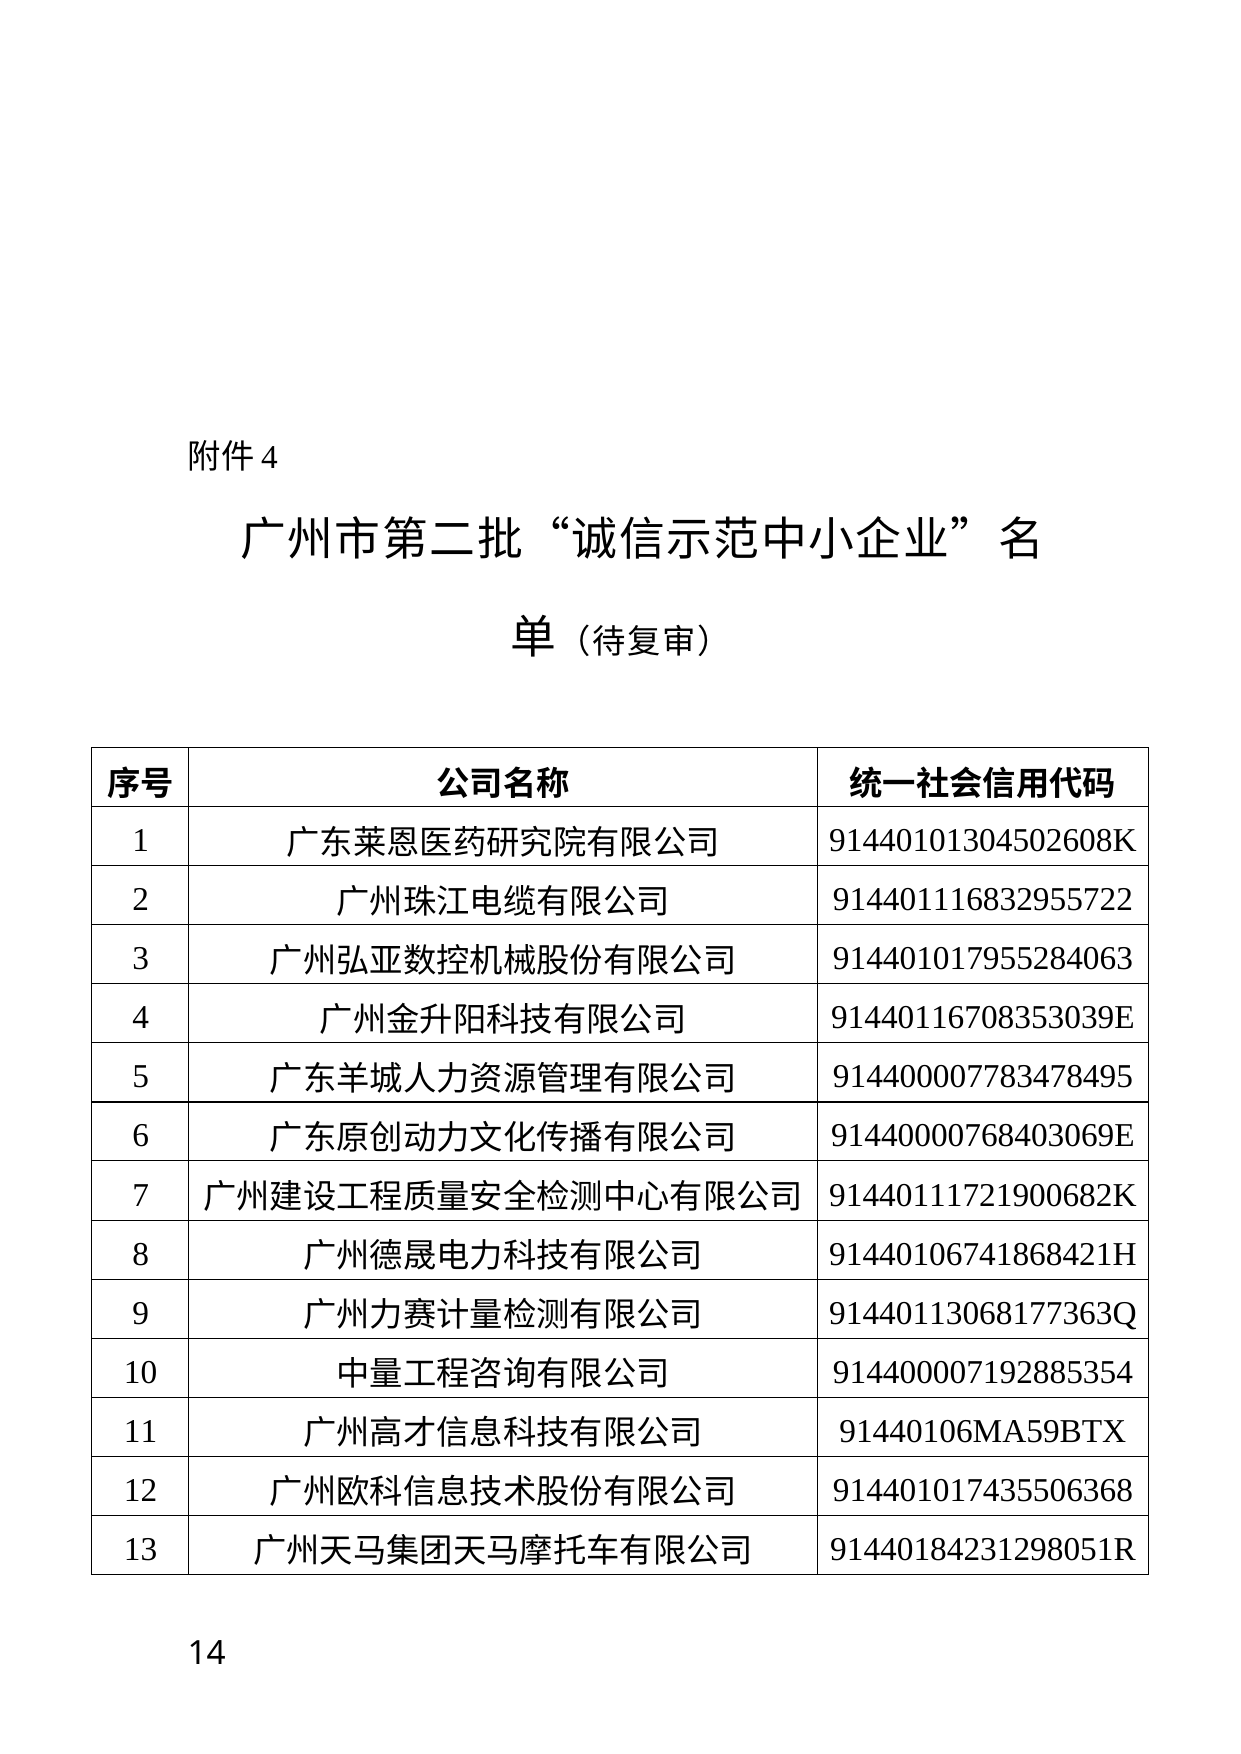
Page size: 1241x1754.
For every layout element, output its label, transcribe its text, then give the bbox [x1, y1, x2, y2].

table_cell 广州金升阳科技有限公司 [189, 984, 817, 1042]
table_cell 11 [92, 1398, 188, 1456]
table_cell 广州弘亚数控机械股份有限公司 [189, 925, 817, 983]
table_header 统一社会信用代码 [818, 748, 1148, 806]
table_header 公司名称 [189, 748, 817, 806]
table_cell 914401116832955722 [818, 866, 1148, 924]
table_cell 1 [92, 807, 188, 865]
table_cell 9 [92, 1280, 188, 1338]
table_cell 广州力赛计量检测有限公司 [189, 1280, 817, 1338]
table_cell 8 [92, 1221, 188, 1278]
table_cell 91440116708353039E [818, 984, 1148, 1042]
table_cell 914401017435506368 [818, 1457, 1148, 1515]
table_cell 3 [92, 925, 188, 983]
table_cell 91440000768403069E [818, 1103, 1148, 1160]
table_cell 91440106MA59BTXW56 [818, 1398, 1148, 1456]
table_cell 914400007783478495 [818, 1043, 1148, 1101]
table_cell 91440101304502608K [818, 807, 1148, 865]
table_cell 广州欧科信息技术股份有限公司 [189, 1457, 817, 1515]
table_cell 12 [92, 1457, 188, 1515]
table_cell 广东羊城人力资源管理有限公司 [189, 1043, 817, 1101]
text 广州市第二批“诚信示范中小企业”名单（待复审） [187, 487, 1053, 682]
table_cell 91440113068177363Q [818, 1280, 1148, 1338]
table_cell 5 [92, 1043, 188, 1101]
table_cell 6 [92, 1103, 188, 1160]
table_cell 91440111721900682K [818, 1161, 1148, 1219]
table_cell 914400007192885354 [818, 1339, 1148, 1397]
table_cell 13 [92, 1516, 188, 1574]
table_cell 广东原创动力文化传播有限公司 [189, 1103, 817, 1160]
table_cell 10 [92, 1339, 188, 1397]
table_cell 中量工程咨询有限公司 [189, 1339, 817, 1397]
table_cell 广州高才信息科技有限公司 [189, 1398, 817, 1456]
text 附件4 [187, 422, 1053, 487]
table_cell 广州建设工程质量安全检测中心有限公司 [189, 1161, 817, 1219]
table_cell 914401017955284063 [818, 925, 1148, 983]
table_cell 7 [92, 1161, 188, 1219]
table_cell 2 [92, 866, 188, 924]
table_cell 广州天马集团天马摩托车有限公司 [189, 1516, 817, 1574]
table_cell 91440184231298051R [818, 1516, 1148, 1574]
table_cell 91440106741868421H [818, 1221, 1148, 1278]
table_cell 广州德晟电力科技有限公司 [189, 1221, 817, 1278]
table_header 序号 [92, 748, 188, 806]
table_cell 广州珠江电缆有限公司 [189, 866, 817, 924]
table_cell 广东莱恩医药研究院有限公司 [189, 807, 817, 865]
table_cell 4 [92, 984, 188, 1042]
